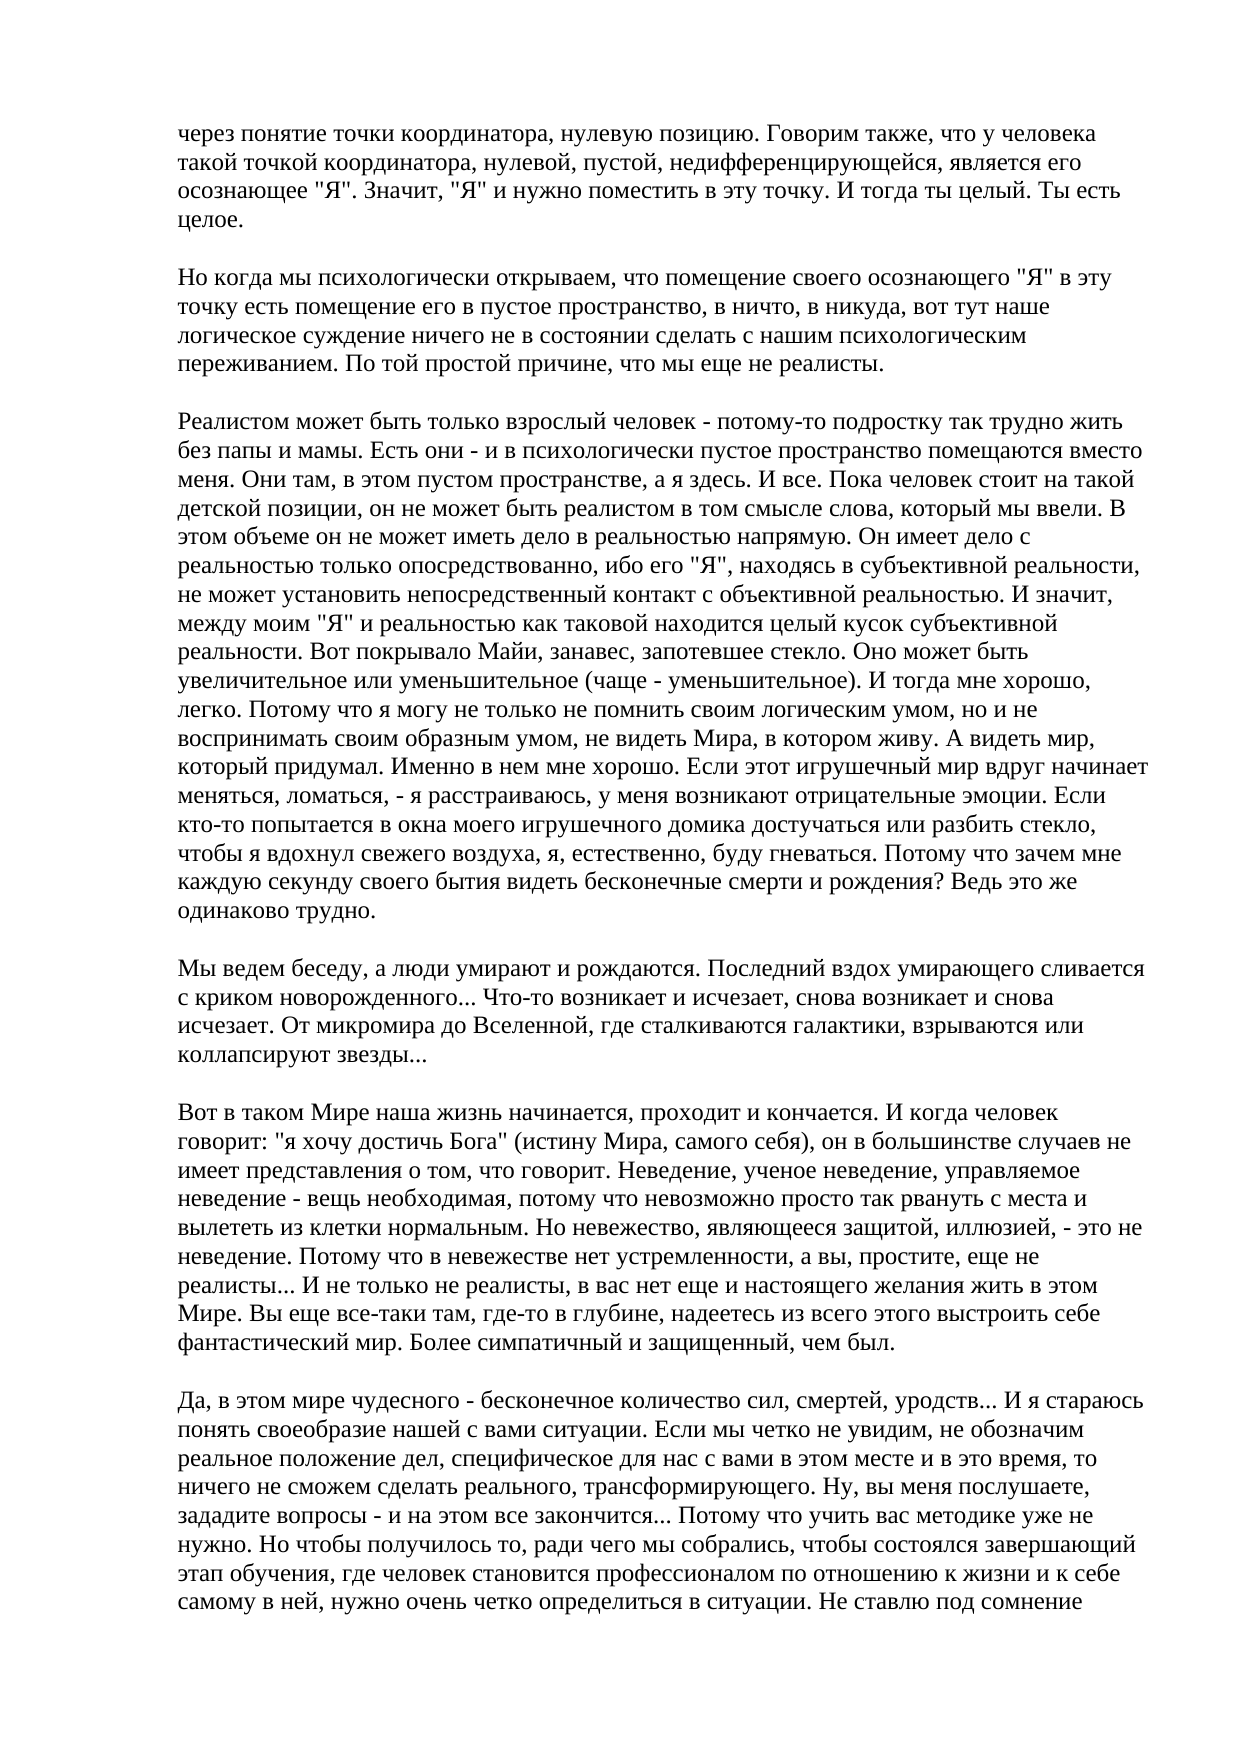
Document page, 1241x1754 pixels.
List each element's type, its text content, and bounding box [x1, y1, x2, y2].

text Реалистом может быть только взрослый человек - потому-то подростку так трудно жить без папы и мамы. Есть они - и в психологически пустое пространство помещаются вместо меня. Они там, в этом пустом пространстве, а я здесь. И все. Пока человек стоит на такой детской позиции, он не может быть реалистом в том смысле слова, который мы ввели. В этом объеме он не может иметь дело в реальностью напрямую. Он имеет дело с реальностью только опосредствованно, ибо его "Я", находясь в субъективной реальности, не может установить непосредственный контакт с объективной реальностью. И значит, между моим "Я" и реальностью как таковой находится целый кусок субъективной реальности. Вот покрывало Майи, занавес, запотевшее стекло. Оно может быть увеличительное или уменьшительное (чаще - уменьшительное). И тогда мне хорошо, легко. Потому что я могу не только не помнить своим логическим умом, но и не воспринимать своим образным умом, не видеть Мира, в котором живу. А видеть мир, который придумал. Именно в нем мне хорошо. Если этот игрушечный мир вдруг начинает меняться, ломаться, - я расстраиваюсь, у меня возникают отрицательные эмоции. Если кто-то попытается в окна моего игрушечного домика достучаться или разбить стекло, чтобы я вдохнул свежего воздуха, я, естественно, буду гневаться. Потому что зачем мне каждую секунду своего бытия видеть бесконечные смерти и рождения? Ведь это же одинаково трудно. [177, 406, 1152, 924]
text Мы ведем беседу, а люди умирают и рождаются. Последний вздох умирающего сливается с криком новорожденного... Что-то возникает и исчезает, снова возникает и снова исчезает. От микромира до Вселенной, где сталкиваются галактики, взрываются или коллапсируют звезды... [177, 953, 1152, 1068]
text Но когда мы психологически открываем, что помещение своего осознающего "Я" в эту точку есть помещение его в пустое пространство, в ничто, в никуда, вот тут наше логическое суждение ничего не в состоянии сделать с нашим психологическим переживанием. По той простой причине, что мы еще не реалисты. [177, 262, 1152, 377]
text Вот в таком Мире наша жизнь начинается, проходит и кончается. И когда человек говорит: "я хочу достичь Бога" (истину Мира, самого себя), он в большинстве случаев не имеет представления о том, что говорит. Неведение, ученое неведение, управляемое неведение - вещь необходимая, потому что невозможно просто так рвануть с места и вылететь из клетки нормальным. Но невежество, являющееся защитой, иллюзией, - это не неведение. Потому что в невежестве нет устремленности, а вы, простите, еще не реалисты... И не только не реалисты, в вас нет еще и настоящего желания жить в этом Мире. Вы еще все-таки там, где-то в глубине, надеетесь из всего этого выстроить себе фантастический мир. Более симпатичный и защищенный, чем был. [177, 1097, 1152, 1356]
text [177, 1385, 1152, 1615]
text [177, 118, 1152, 233]
